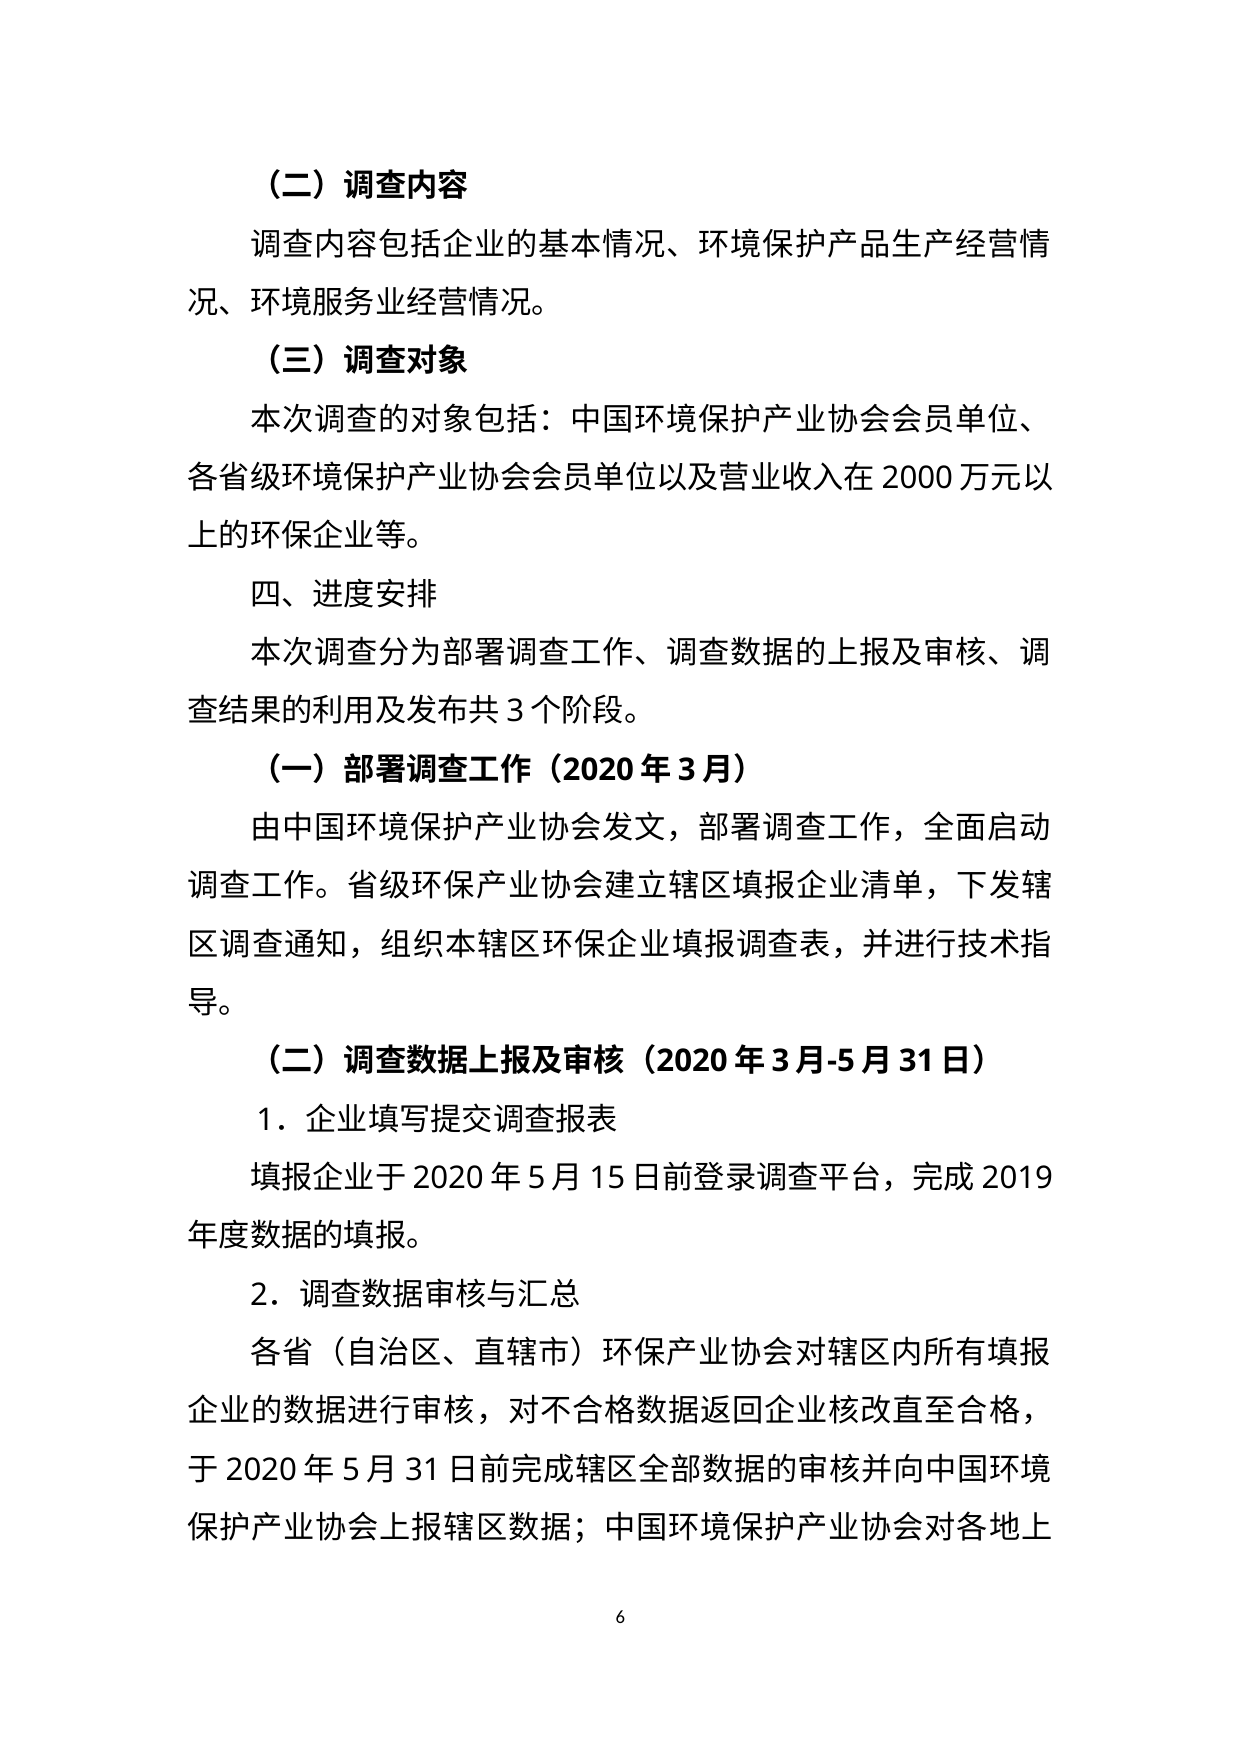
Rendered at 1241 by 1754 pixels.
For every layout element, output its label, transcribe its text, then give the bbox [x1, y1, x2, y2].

text 本次调查分为部署调查工作、调查数据的上报及审核、调查结果的利用及发布共3个阶段。 [187, 617, 1053, 733]
text 本次调查的对象包括：中国环境保护产业协会会员单位、各省级环境保护产业协会会员单位以及营业收入在2000万元以上的环保企业等。 [187, 383, 1053, 558]
subtitle （一）部署调查工作（2020年3月） [187, 733, 1053, 792]
text （二）调查内容 [187, 150, 1053, 208]
text 1．企业填写提交调查报表 [187, 1083, 1053, 1142]
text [187, 1317, 1053, 1550]
text 四、进度安排 [187, 558, 1053, 617]
text 2．调查数据审核与汇总 [187, 1258, 1053, 1317]
subtitle （二）调查数据上报及审核（2020年3月-5月31日） [187, 1025, 1053, 1083]
text 填报企业于2020年5月15日前登录调查平台，完成2019年度数据的填报。 [187, 1142, 1053, 1258]
text 调查内容包括企业的基本情况、环境保护产品生产经营情况、环境服务业经营情况。 [187, 208, 1053, 325]
text （三）调查对象 [187, 325, 1053, 383]
text 由中国环境保护产业协会发文，部署调查工作，全面启动调查工作。省级环保产业协会建立辖区填报企业清单，下发辖区调查通知，组织本辖区环保企业填报调查表，并进行技术指导。 [187, 792, 1053, 1025]
